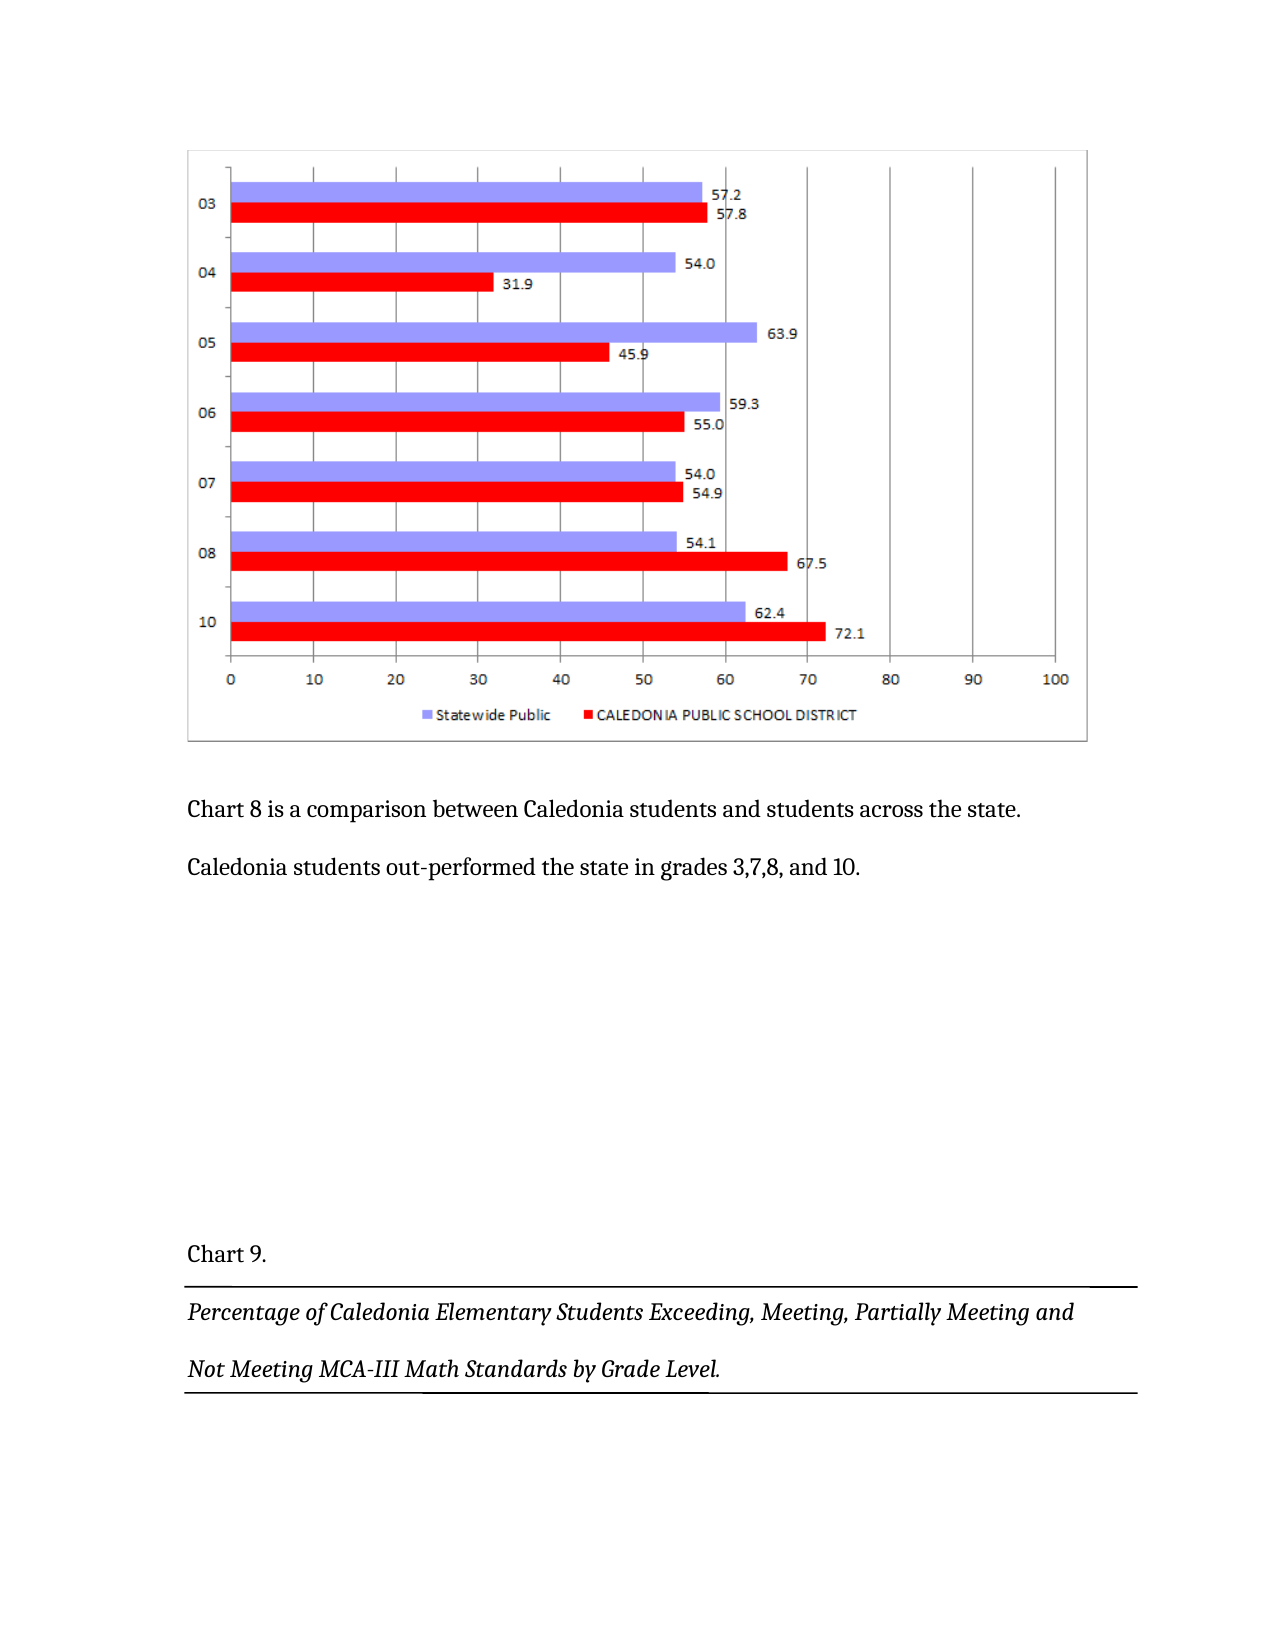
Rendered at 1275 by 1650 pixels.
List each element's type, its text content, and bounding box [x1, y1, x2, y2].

text Chart 9. [187, 1240, 1087, 1269]
text Percentage of Caledonia Elementary Students Exceeding, Meeting, Partially Meeting and Not Meeting MCA-III Math Standards by Grade Level. [187, 1297, 1087, 1384]
text Chart 8 is a comparison between Caledonia students and students across the state. Caledonia students out-performed the state in grades 3,7,8, and 10. [187, 795, 1087, 881]
picture [187, 150, 1088, 742]
